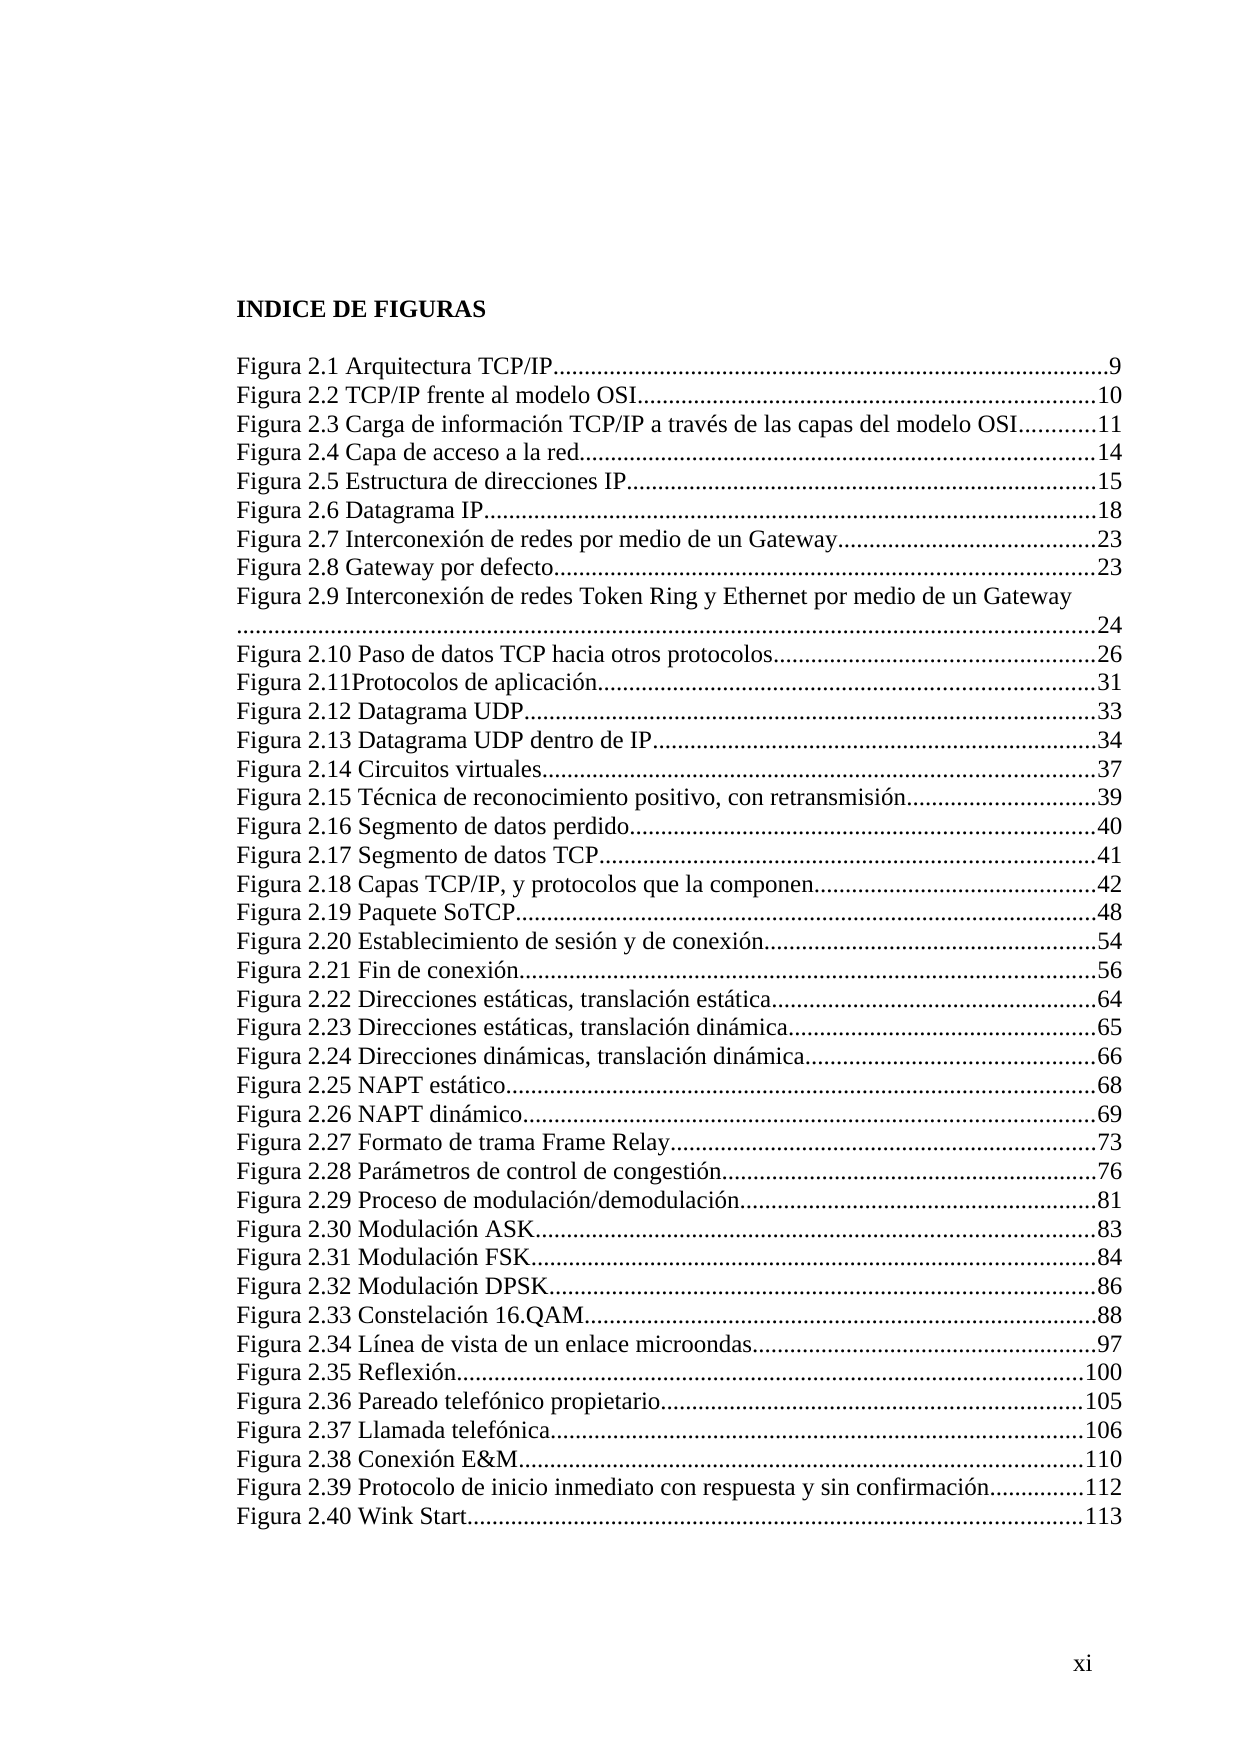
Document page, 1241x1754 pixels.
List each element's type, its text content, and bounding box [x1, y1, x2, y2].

text Figura 2.14 Circuitos virtuales 37 [236, 754, 1092, 782]
text Figura 2.11Protocolos de aplicación 31 [236, 667, 1092, 696]
text Figura 2.7 Interconexión de redes por medio de un Gateway 23 [236, 524, 1092, 552]
text Figura 2.24 Direcciones dinámicas, translación dinámica 66 [236, 1041, 1092, 1070]
text Figura 2.15 Técnica de reconocimiento positivo, con retransmisión 39 [236, 782, 1092, 811]
text Figura 2.20 Establecimiento de sesión y de conexión 54 [236, 926, 1092, 955]
subtitle INDICE DE FIGURAS [236, 294, 1092, 322]
text Figura 2.31 Modulación FSK 84 [236, 1242, 1092, 1271]
text Figura 2.37 Llamada telefónica 106 [236, 1415, 1092, 1444]
text Figura 2.28 Parámetros de control de congestión 76 [236, 1156, 1092, 1185]
text Figura 2.40 Wink Start 113 [236, 1501, 1092, 1530]
text Figura 2.4 Capa de acceso a la red 14 [236, 437, 1092, 466]
text Figura 2.23 Direcciones estáticas, translación dinámica 65 [236, 1012, 1092, 1041]
text Figura 2.33 Constelación 16.QAM 88 [236, 1300, 1092, 1329]
text Figura 2.29 Proceso de modulación/demodulación 81 [236, 1185, 1092, 1214]
text Figura 2.25 NAPT estático 68 [236, 1070, 1092, 1099]
subtitle Figura 2.1 Arquitectura TCP/IP.........................................................................................9 [236, 351, 1122, 380]
text Figura 2.18 Capas TCP/IP, y protocolos que la componen 42 [236, 869, 1092, 897]
text Figura 2.22 Direcciones estáticas, translación estática 64 [236, 984, 1092, 1012]
text Figura 2.13 Datagrama UDP dentro de IP 34 [236, 725, 1092, 754]
text Figura 2.38 Conexión E&M 110 [236, 1444, 1092, 1472]
text Figura 2.32 Modulación DPSK 86 [236, 1271, 1092, 1300]
text Figura 2.39 Protocolo de inicio inmediato con respuesta y sin confirmación 112 [236, 1472, 1092, 1501]
text Figura 2.21 Fin de conexión 56 [236, 955, 1092, 984]
text Figura 2.27 Formato de trama Frame Relay 73 [236, 1127, 1092, 1156]
text Figura 2.34 Línea de vista de un enlace microondas 97 [236, 1329, 1092, 1357]
text Figura 2.12 Datagrama UDP 33 [236, 696, 1092, 725]
text Figura 2.26 NAPT dinámico 69 [236, 1099, 1092, 1127]
text Figura 2.17 Segmento de datos TCP 41 [236, 840, 1092, 869]
text Figura 2.2 TCP/IP frente al modelo OSI 10 [236, 380, 1092, 409]
text Figura 2.35 Reflexión 100 [236, 1357, 1092, 1386]
text Figura 2.30 Modulación ASK 83 [236, 1214, 1092, 1242]
text Figura 2.36 Pareado telefónico propietario 105 [236, 1386, 1092, 1415]
text Figura 2.6 Datagrama IP 18 [236, 495, 1092, 524]
text Figura 2.5 Estructura de direcciones IP 15 [236, 466, 1092, 495]
text Figura 2.3 Carga de información TCP/IP a través de las capas del modelo OSI 11 [236, 409, 1092, 437]
text Figura 2.16 Segmento de datos perdido 40 [236, 811, 1092, 840]
text Figura 2.10 Paso de datos TCP hacia otros protocolos 26 [236, 639, 1092, 667]
text Figura 2.19 Paquete SoTCP 48 [236, 897, 1092, 926]
text Figura 2.9 Interconexión de redes Token Ring y Ethernet por medio de un Gateway 24 [236, 581, 1092, 639]
text Figura 2.8 Gateway por defecto 23 [236, 552, 1092, 581]
